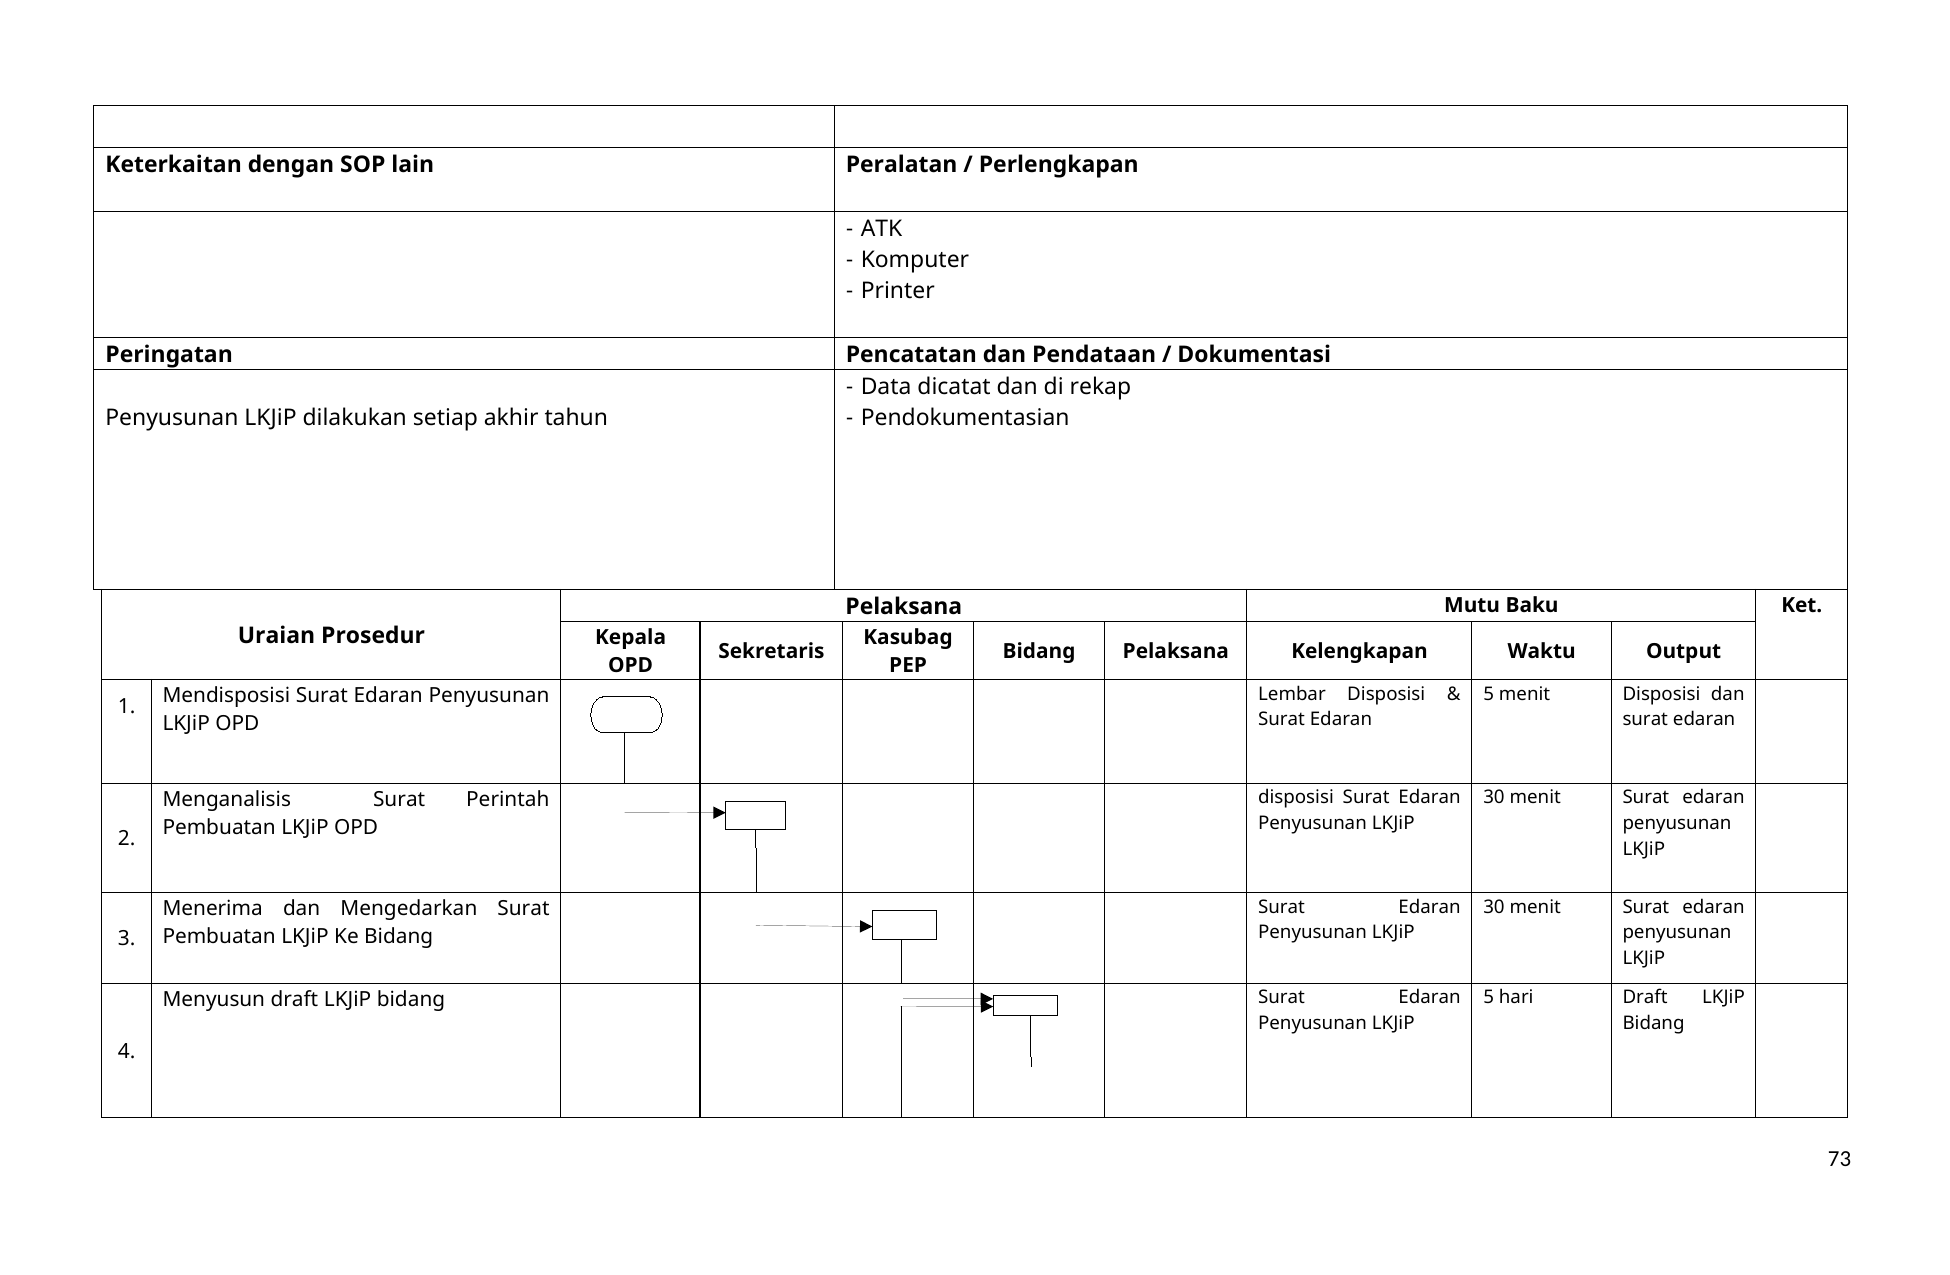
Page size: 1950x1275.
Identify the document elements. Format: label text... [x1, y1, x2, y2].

table_cell Mutu Baku [1247, 590, 1755, 621]
table_cell [701, 680, 842, 783]
table_cell Bidang [974, 622, 1104, 679]
table_cell [561, 680, 699, 783]
table_cell [843, 984, 973, 1117]
table_cell Penyusunan LKJiP dilakukan setiap akhir tahun [94, 370, 834, 589]
table_cell [1105, 680, 1246, 783]
table_cell [561, 784, 699, 892]
table_cell 30 menit [1472, 893, 1611, 983]
table_cell [1756, 784, 1847, 892]
table_cell Surat edaran penyusunan LKJiP [1612, 893, 1755, 983]
table_cell 4. [102, 984, 151, 1117]
table_cell 30 menit [1472, 784, 1611, 892]
table_cell Mendisposisi Surat Edaran Penyusunan LKJiP OPD [152, 680, 560, 783]
table_cell Ket. [1756, 590, 1847, 679]
table_cell [1105, 893, 1246, 983]
table_cell Output [1612, 622, 1755, 679]
table_cell Kepala OPD [561, 622, 699, 679]
table_cell ATK Komputer Printer [835, 212, 1847, 337]
table_cell Uraian Prosedur [102, 590, 560, 679]
table_cell Draft LKJiP Bidang [1612, 984, 1755, 1117]
table_cell [701, 984, 842, 1117]
table_cell [1756, 893, 1847, 983]
table_cell 3. [102, 893, 151, 983]
table_cell Keterkaitan dengan SOP lain [94, 148, 834, 211]
table_cell [974, 893, 1104, 983]
table_cell Data dicatat dan di rekap Pendokumentasian [835, 370, 1847, 589]
table_cell Pelaksana [1105, 622, 1246, 679]
table_cell Pelaksana [561, 590, 1246, 621]
table_cell 2. [102, 784, 151, 892]
table_cell Kelengkapan [1247, 622, 1471, 679]
table_cell Menganalisis Surat Perintah Pembuatan LKJiP OPD [152, 784, 560, 892]
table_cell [94, 106, 834, 147]
table_cell Disposisi dan surat edaran [1612, 680, 1755, 783]
table_cell Waktu [1472, 622, 1611, 679]
table_cell Kasubag PEP [843, 622, 973, 679]
table_cell [561, 984, 699, 1117]
table_cell 5 menit [1472, 680, 1611, 783]
table_cell [701, 893, 842, 983]
table_cell Surat Edaran Penyusunan LKJiP [1247, 893, 1471, 983]
table_cell Sekretaris [701, 622, 842, 679]
table_cell [843, 893, 973, 983]
table_cell 1. [102, 680, 151, 783]
table_cell [1756, 680, 1847, 783]
table_cell Surat Edaran Penyusunan LKJiP [1247, 984, 1471, 1117]
table_cell 5 hari [1472, 984, 1611, 1117]
table_cell [843, 680, 973, 783]
table_cell [1105, 984, 1246, 1117]
table_cell [1756, 984, 1847, 1117]
table_cell [843, 784, 973, 892]
table_cell [701, 784, 842, 892]
table_cell Pencatatan dan Pendataan / Dokumentasi [835, 338, 1847, 369]
table_cell Surat edaran penyusunan LKJiP [1612, 784, 1755, 892]
table_cell [974, 784, 1104, 892]
table_cell [94, 212, 834, 337]
table_cell [1105, 784, 1246, 892]
table_cell [974, 984, 1104, 1117]
table_cell [561, 893, 699, 983]
table_cell Menyusun draft LKJiP bidang [152, 984, 560, 1117]
table_cell Lembar Disposisi & Surat Edaran [1247, 680, 1471, 783]
table_cell [974, 680, 1104, 783]
table_cell disposisi Surat Edaran Penyusunan LKJiP [1247, 784, 1471, 892]
table_cell Menerima dan Mengedarkan Surat Pembuatan LKJiP Ke Bidang [152, 893, 560, 983]
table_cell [835, 106, 1847, 147]
table_cell Peringatan [94, 338, 834, 369]
table_cell Peralatan / Perlengkapan [835, 148, 1847, 211]
